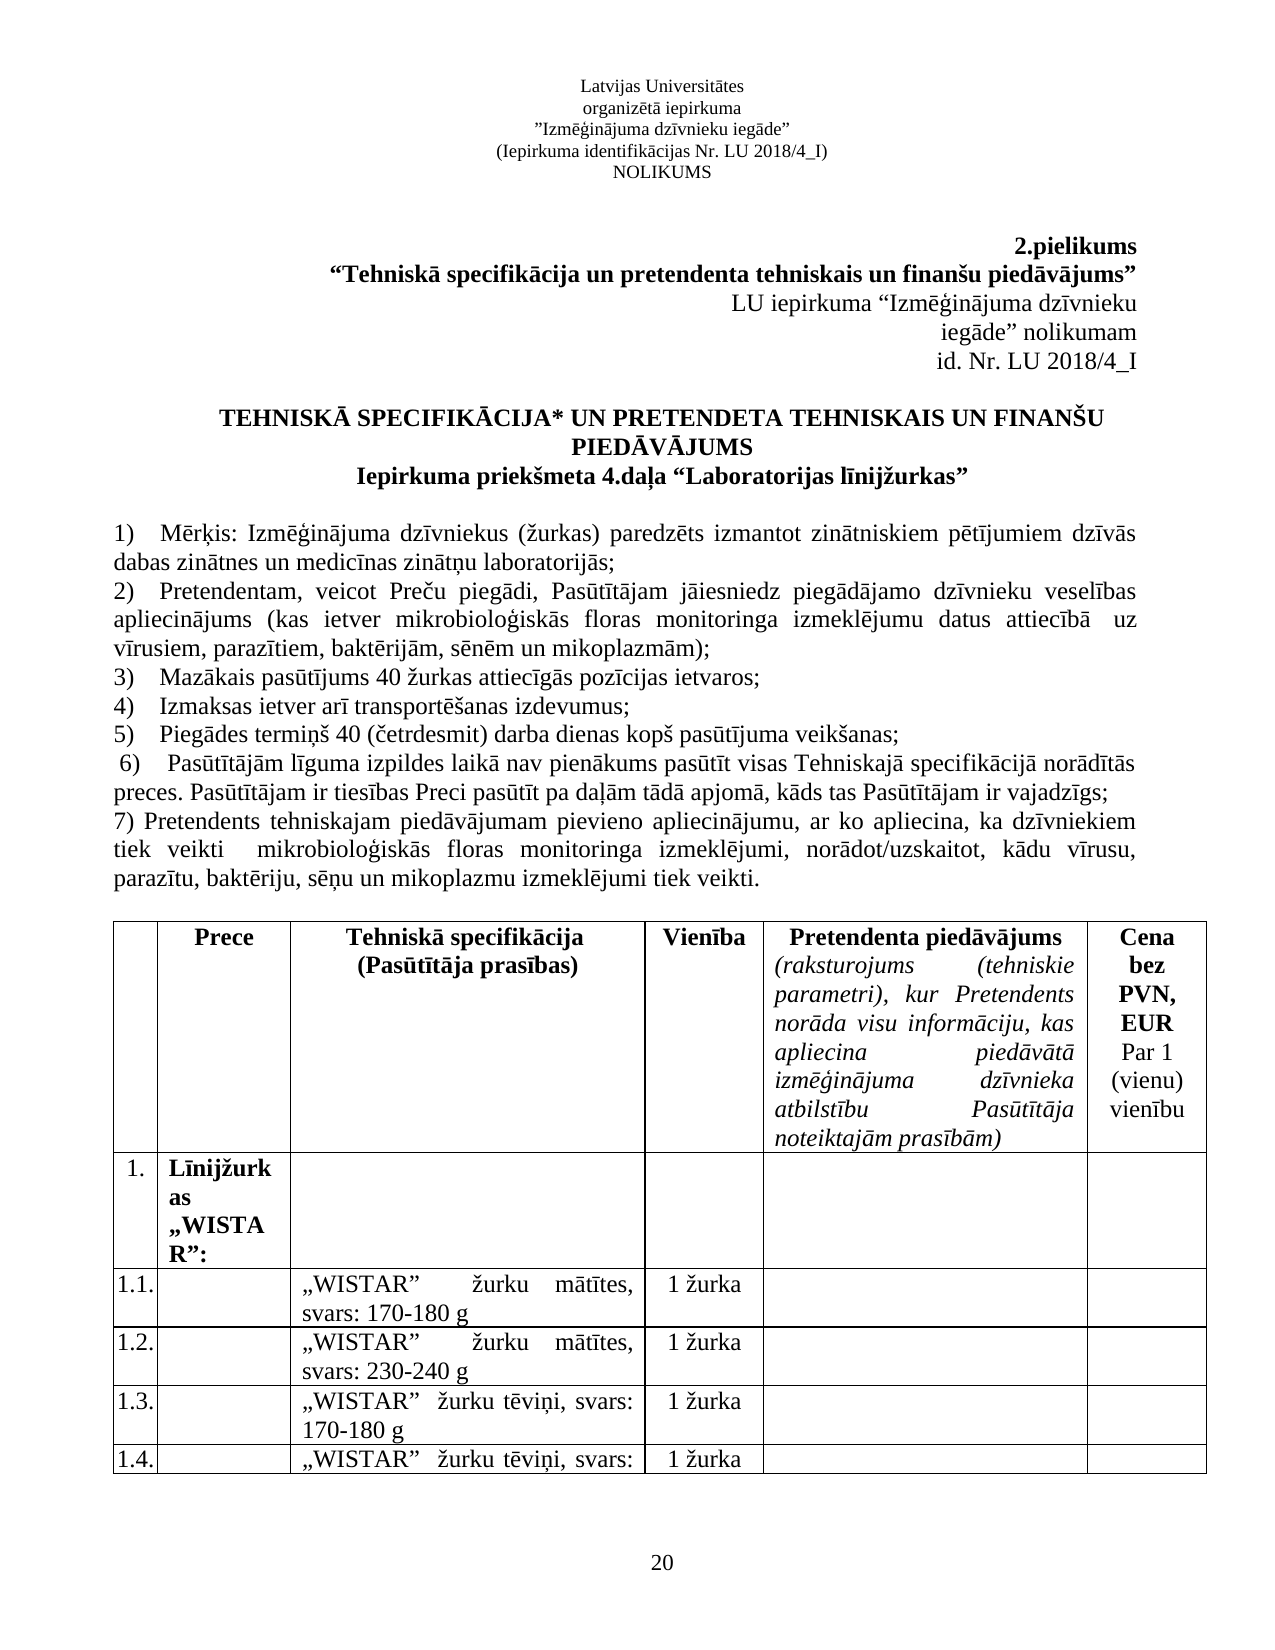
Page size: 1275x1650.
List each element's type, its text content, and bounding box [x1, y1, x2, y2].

table_cell 1 žurka [646, 1386, 763, 1443]
table_cell „WISTAR” žurku mātītes, svars: 170-180 g [291, 1269, 644, 1326]
table_header Cena bez PVN, EUR Par 1 (vienu) vienību [1088, 922, 1206, 1152]
table_cell [1088, 1386, 1206, 1443]
table_cell [158, 1328, 290, 1385]
table_cell 1 žurka [646, 1445, 763, 1473]
text “Tehniskā specifikācija un pretendenta tehniskais un finanšu piedāvājums” [187, 259, 1137, 288]
text iegāde” nolikumam [187, 317, 1137, 346]
text TEHNISKĀ SPECIFIKĀCIJA* UN PRETENDETA TEHNISKAIS UN FINANŠU PIEDĀVĀJUMS [187, 403, 1137, 461]
table_cell [158, 1386, 290, 1443]
table_cell 1. [114, 1153, 157, 1268]
text id. Nr. LU 2018/4_I [187, 346, 1137, 374]
table_cell [764, 1153, 1087, 1268]
text 6) Pasūtītājām līguma izpildes laikā nav pienākums pasūtīt visas Tehniskajā specifikācijā norādītās preces. Pasūtītājam ir tiesības Preci pasūtīt pa daļām tādā apjomā, kāds tas Pasūtītājam ir vajadzīgs; [25, 748, 1137, 806]
text LU iepirkuma “Izmēģinājuma dzīvnieku [187, 288, 1137, 317]
text Iepirkuma priekšmeta 4.daļa “Laboratorijas līnijžurkas” [187, 461, 1137, 489]
table_cell [1088, 1328, 1206, 1385]
table_cell 1 žurka [646, 1328, 763, 1385]
table_cell [1088, 1445, 1206, 1473]
table_cell [1088, 1153, 1206, 1268]
table_cell [1088, 1269, 1206, 1326]
table_cell 1 žurka [646, 1269, 763, 1326]
table_cell [764, 1269, 1087, 1326]
table_cell 1.3. [114, 1386, 157, 1443]
text 1) Mērķis: Izmēģinājuma dzīvniekus (žurkas) paredzēts izmantot zinātniskiem pētījumiem dzīvās dabas zinātnes un medicīnas zinātņu laboratorijās; 2) Pretendentam, veicot Preču piegādi, Pasūtītājam jāiesniedz piegādājamo dzīvnieku veselības apliecinājums (kas ietver mikrobioloģiskās floras monitoringa izmeklējumu datus attiecībā uz vīrusiem, parazītiem, baktērijām, sēnēm un mikoplazmām); [113, 518, 1137, 662]
table_cell Līnijžurkas „WISTAR”: [158, 1153, 290, 1268]
table_cell 1.2. [114, 1328, 157, 1385]
table_cell [158, 1269, 290, 1326]
table_cell [291, 1153, 644, 1268]
table_cell [158, 1445, 290, 1473]
table_cell 1.1. [114, 1269, 157, 1326]
table_cell [646, 1153, 763, 1268]
text 7) Pretendents tehniskajam piedāvājumam pievieno apliecinājumu, ar ko apliecina, ka dzīvniekiem tiek veikti mikrobioloģiskās floras monitoringa izmeklējumi, norādot/uzskaitot, kādu vīrusu, parazītu, baktēriju, sēņu un mikoplazmu izmeklējumi tiek veikti. [113, 806, 1137, 892]
table_header [114, 922, 157, 1152]
table_header Tehniskā specifikācija (Pasūtītāja prasības) [291, 922, 644, 1152]
table_header Pretendenta piedāvājums (raksturojums (tehniskie parametri), kur Pretendents norāda visu informāciju, kas apliecina piedāvātā izmēģinājuma dzīvnieka atbilstību Pasūtītāja noteiktajām prasībām) [764, 922, 1087, 1152]
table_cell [291, 1445, 644, 1473]
table_cell [764, 1328, 1087, 1385]
table_cell „WISTAR” žurku mātītes, svars: 230-240 g [291, 1328, 644, 1385]
table_cell [764, 1445, 1087, 1473]
table_cell [764, 1386, 1087, 1443]
text 2.pielikums [187, 231, 1137, 259]
text 3) Mazākais pasūtījums 40 žurkas attiecīgās pozīcijas ietvaros; 4) Izmaksas ietver arī transportēšanas izdevumus; 5) Piegādes termiņš 40 (četrdesmit) darba dienas kopš pasūtījuma veikšanas; [113, 662, 1137, 748]
table_cell „WISTAR” žurku tēviņi, svars: 170-180 g [291, 1386, 644, 1443]
table_header Vienība [646, 922, 763, 1152]
table_header Prece [158, 922, 290, 1152]
table_cell 1.4. [114, 1445, 157, 1473]
